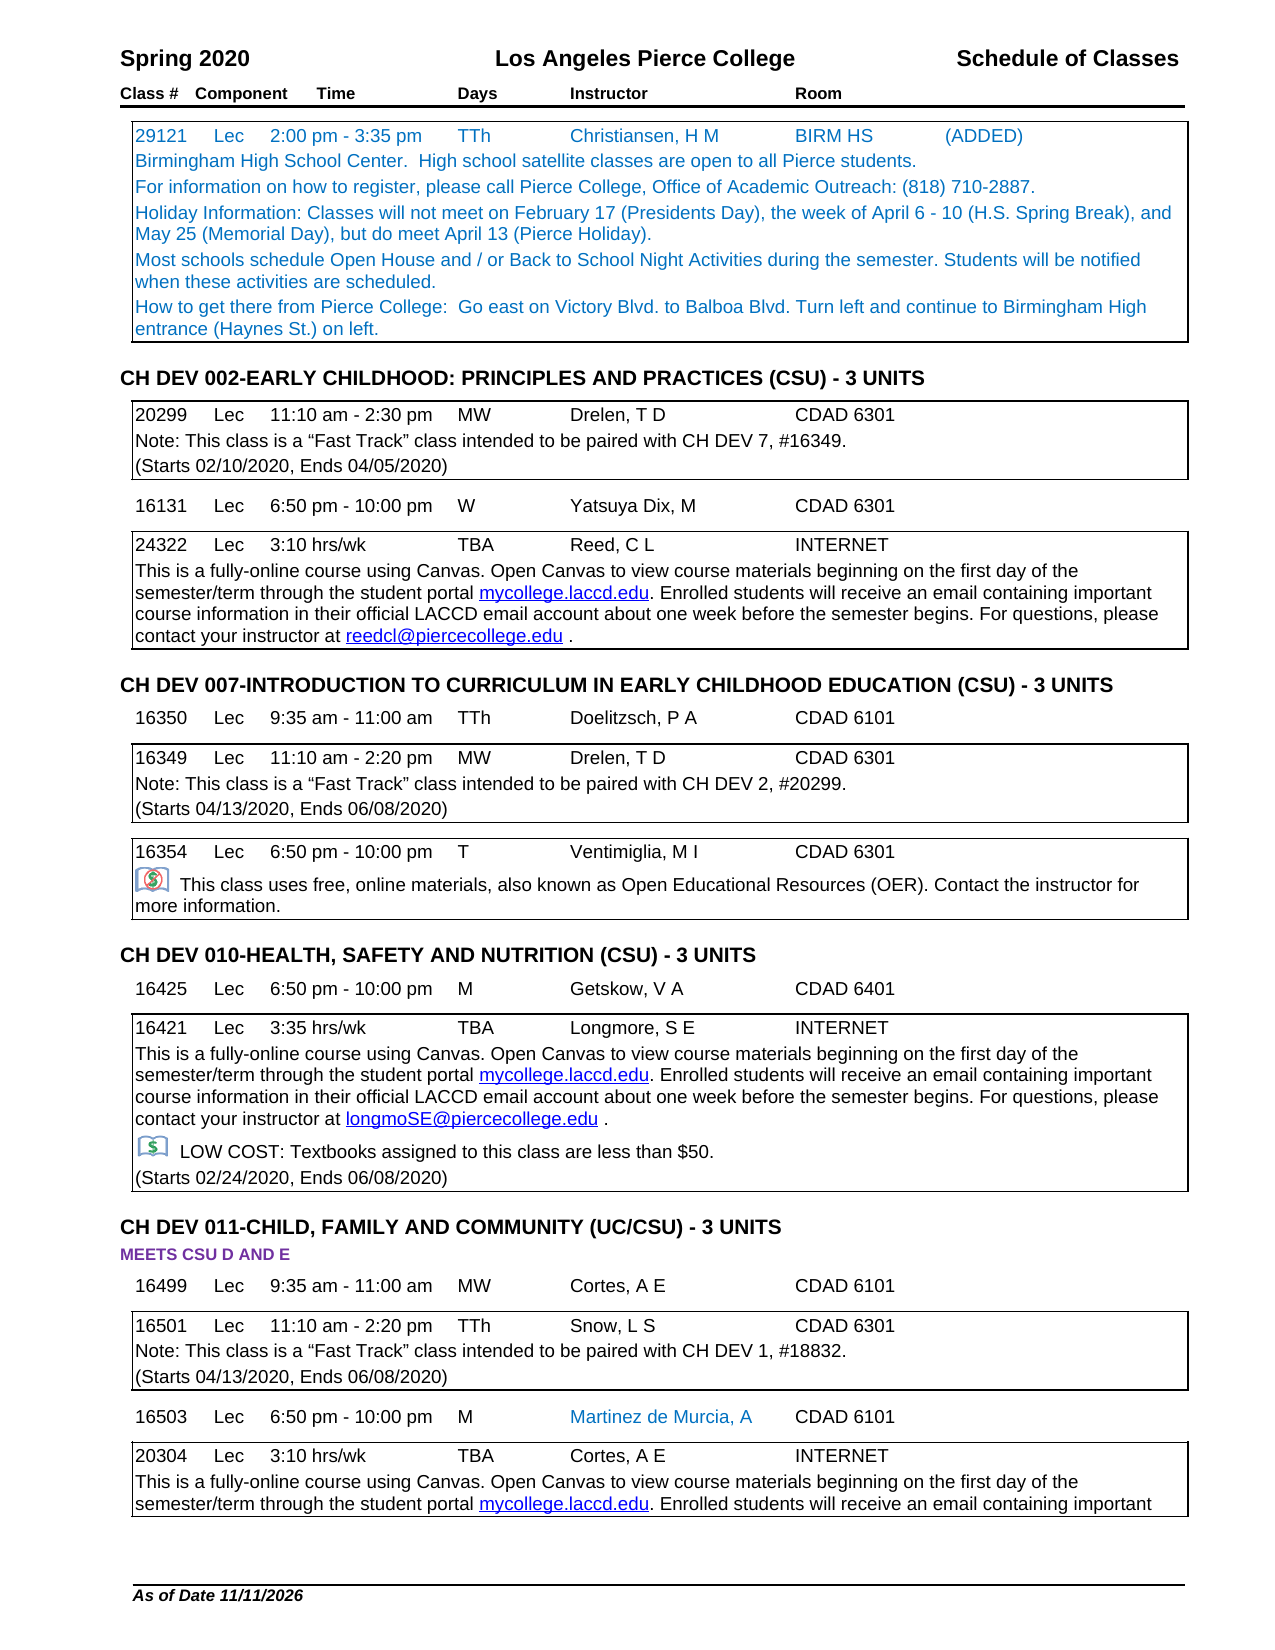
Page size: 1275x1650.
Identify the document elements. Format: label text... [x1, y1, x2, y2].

picture [135, 867, 170, 892]
text (Starts 02/10/2020, Ends 04/05/2020) [133, 451, 1187, 479]
text (Starts 04/13/2020, Ends 06/08/2020) [133, 1362, 1187, 1389]
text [133, 1467, 1187, 1516]
text This class uses free, online materials, also known as Open Educational Resources (OER). Contact the instructor for more information. [133, 863, 1187, 919]
text For information on how to register, please call Pierce College, Office of Academic Outreach: (818) 710-2887. [133, 172, 1187, 197]
text 16349 Lec 11:10 am - 2:20 pm MW Drelen, T D CDAD 6301 [133, 745, 1187, 768]
text 16501 Lec 11:10 am - 2:20 pm TTh Snow, L S CDAD 6301 [133, 1312, 1187, 1336]
text 16499 Lec 9:35 am - 11:00 am MW Cortes, A E CDAD 6101 [135, 1275, 1185, 1296]
text (Starts 04/13/2020, Ends 06/08/2020) [133, 794, 1187, 822]
text 29121 Lec 2:00 pm - 3:35 pm TTh Christiansen, H M BIRM HS (ADDED) [133, 122, 1187, 146]
text 20299 Lec 11:10 am - 2:30 pm MW Drelen, T D CDAD 6301 [133, 402, 1187, 425]
text 24322 Lec 3:10 hrs/wk TBA Reed, C L INTERNET [133, 532, 1187, 556]
text 16354 Lec 6:50 pm - 10:00 pm T Ventimiglia, M I CDAD 6301 [133, 839, 1187, 863]
text This is a fully-online course using Canvas. Open Canvas to view course materials beginning on the first day of the semester/term through the student portal mycollege.laccd.edu. Enrolled students will receive an email containing important course information in their official LACCD email account about one week before the semester begins. For questions, please contact your instructor at reedcl@piercecollege.edu . [133, 556, 1187, 648]
text This is a fully-online course using Canvas. Open Canvas to view course materials beginning on the first day of the semester/term through the student portal mycollege.laccd.edu. Enrolled students will receive an email containing important course information in their official LACCD email account about one week before the semester begins. For questions, please contact your instructor at longmoSE@piercecollege.edu . [133, 1039, 1187, 1129]
text Meets CSU D and E [120, 1245, 1185, 1264]
text 16131 Lec 6:50 pm - 10:00 pm W Yatsuya Dix, M CDAD 6301 [135, 495, 1185, 516]
picture [135, 1133, 169, 1159]
title CH DEV 011-Child, Family And Community (UC/CSU) - 3 Units [120, 1215, 1185, 1239]
text Note: This class is a “Fast Track” class intended to be paired with CH DEV 7, #16349. [133, 426, 1187, 451]
text 20304 Lec 3:10 hrs/wk TBA Cortes, A E INTERNET [133, 1443, 1187, 1467]
title CH DEV 007-Introduction To Curriculum In Early Childhood Education (CSU) - 3 Units [120, 673, 1185, 697]
text How to get there from Pierce College: Go east on Victory Blvd. to Balboa Blvd. Turn left and continue to Birmingham High entrance (Haynes St.) on left. [133, 292, 1187, 341]
text Note: This class is a “Fast Track” class intended to be paired with CH DEV 1, #18832. [133, 1336, 1187, 1362]
text Most schools schedule Open House and / or Back to School Night Activities during the semester. Students will be notified when these activities are scheduled. [133, 245, 1187, 292]
title CH DEV 002-Early Childhood: Principles And Practices (CSU) - 3 Units [120, 366, 1185, 389]
title CH DEV 010-Health, Safety And Nutrition (CSU) - 3 Units [120, 943, 1185, 967]
text 16350 Lec 9:35 am - 11:00 am TTh Doelitzsch, P A CDAD 6101 [135, 707, 1185, 728]
text 16425 Lec 6:50 pm - 10:00 pm M Getskow, V A CDAD 6401 [135, 977, 1185, 999]
text 16421 Lec 3:35 hrs/wk TBA Longmore, S E INTERNET [133, 1015, 1187, 1038]
text Holiday Information: Classes will not meet on February 17 (Presidents Day), the week of April 6 - 10 (H.S. Spring Break), and May 25 (Memorial Day), but do meet April 13 (Pierce Holiday). [133, 198, 1187, 245]
text Note: This class is a “Fast Track” class intended to be paired with CH DEV 2, #20299. [133, 769, 1187, 794]
text Birmingham High School Center. High school satellite classes are open to all Pierce students. [133, 146, 1187, 172]
text LOW COST: Textbooks assigned to this class are less than $50. [133, 1129, 1187, 1163]
text (Starts 02/24/2020, Ends 06/08/2020) [133, 1163, 1187, 1191]
text 16503 Lec 6:50 pm - 10:00 pm M Martinez de Murcia, A CDAD 6101 [135, 1405, 1185, 1427]
